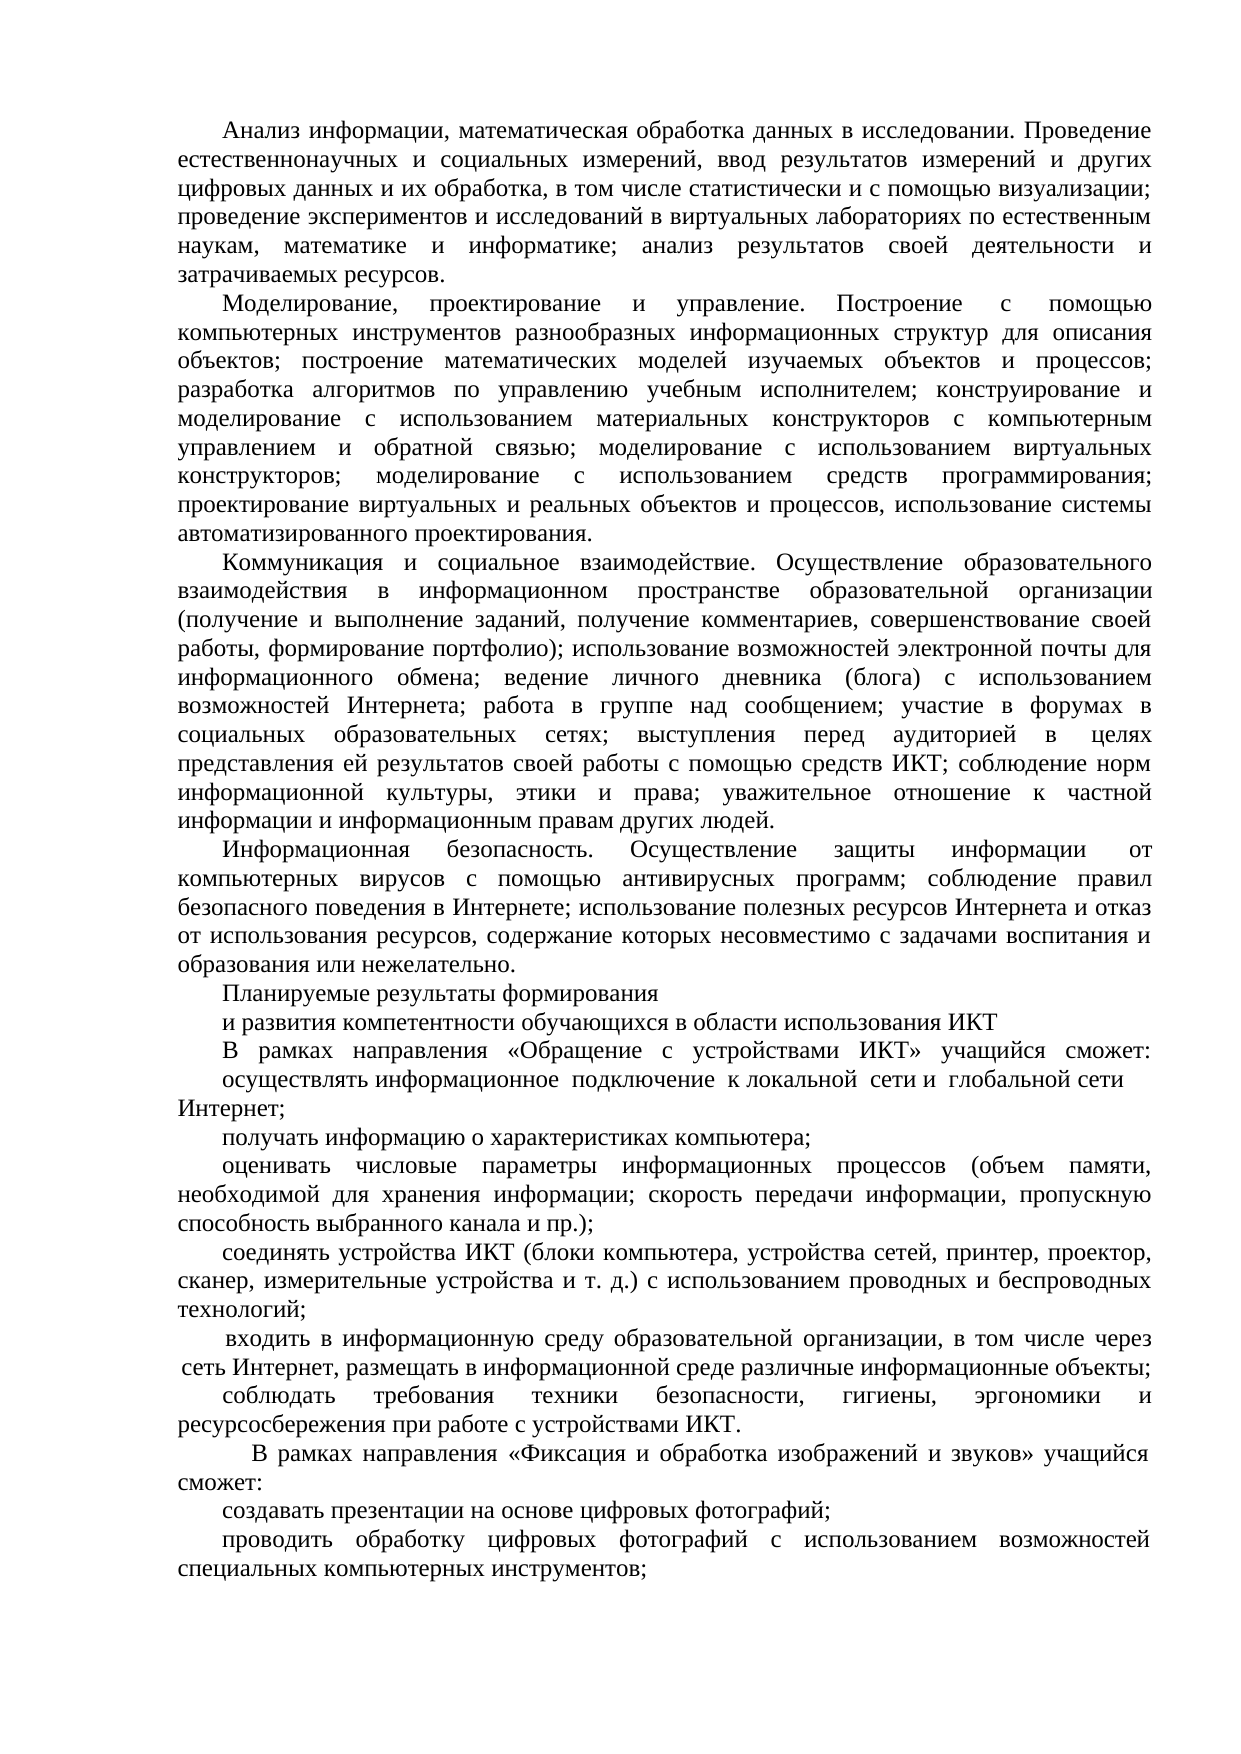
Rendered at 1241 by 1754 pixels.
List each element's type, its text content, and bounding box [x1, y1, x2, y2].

text Планируемые результаты формирования [222, 978, 1176, 1007]
text получать информацию о характеристиках компьютера; [222, 1122, 1176, 1150]
text и развития компетентности обучающихся в области использования ИКТ [222, 1007, 1176, 1035]
text проводить обработку цифровых фотографий с использованием возможностей специальных компьютерных инструментов; [177, 1524, 1151, 1582]
text оценивать числовые параметры информационных процессов (объем памяти, необходимой для хранения информации; скорость передачи информации, пропускную способность выбранного канала и пр.); [177, 1151, 1151, 1237]
text входить в информационную среду образовательной организации, в том числе через сеть Интернет, размещать в информационной среде различные информационные объекты; соблюдать требования техники безопасности, гигиены, эргономики и [177, 1323, 1152, 1409]
text создавать презентации на основе цифровых фотографий; [222, 1496, 1176, 1524]
text Моделирование, проектирование и управление. Построение с помощью компьютерных инструментов разнообразных информационных структур для описания объектов; построение математических моделей изучаемых объектов и процессов; разработка алгоритмов по управлению учебным исполнителем; конструирование и моделирование с использованием материальных конструкторов с компьютерным управлением и обратной связью; моделирование с использованием виртуальных конструкторов; моделирование с использованием средств программирования; проектирование виртуальных и реальных объектов и процессов, использование системы автоматизированного проектирования. [177, 288, 1152, 547]
text Анализ информации, математическая обработка данных в исследовании. Проведение естественнонаучных и социальных измерений, ввод результатов измерений и других цифровых данных и их обработка, в том числе статистически и с помощью визуализации; проведение экспериментов и исследований в виртуальных лабораториях по естественным наукам, математике и информатике; анализ результатов своей деятельности и затрачиваемых ресурсов. [177, 115, 1152, 288]
text ресурсосбережения при работе с устройствами ИКТ. [177, 1409, 1176, 1438]
text Интернет; [177, 1093, 1176, 1122]
text В рамках направления «Обращение с устройствами ИКТ» учащийся сможет: осуществлять информационное подключение к локальной сети и глобальной сети [222, 1035, 1151, 1093]
text соединять устройства ИКТ (блоки компьютера, устройства сетей, принтер, проектор, сканер, измерительные устройства и т. д.) с использованием проводных и беспроводных технологий; [177, 1237, 1152, 1323]
text Коммуникация и социальное взаимодействие. Осуществление образовательного взаимодействия в информационном пространстве образовательной организации (получение и выполнение заданий, получение комментариев, совершенствование своей работы, формирование портфолио); использование возможностей электронной почты для информационного обмена; ведение личного дневника (блога) с использованием возможностей Интернета; работа в группе над сообщением; участие в форумах в социальных образовательных сетях; выступления перед аудиторией в целях представления ей результатов своей работы с помощью средств ИКТ; соблюдение норм информационной культуры, этики и права; уважительное отношение к частной информации и информационным правам других людей. [177, 547, 1152, 834]
text Информационная безопасность. Осуществление защиты информации от компьютерных вирусов с помощью антивирусных программ; соблюдение правил безопасного поведения в Интернете; использование полезных ресурсов Интернета и отказ от использования ресурсов, содержание которых несовместимо с задачами воспитания и образования или нежелательно. [177, 834, 1152, 978]
text В рамках направления «Фиксация и обработка изображений и звуков» учащийся сможет: [177, 1438, 1152, 1496]
